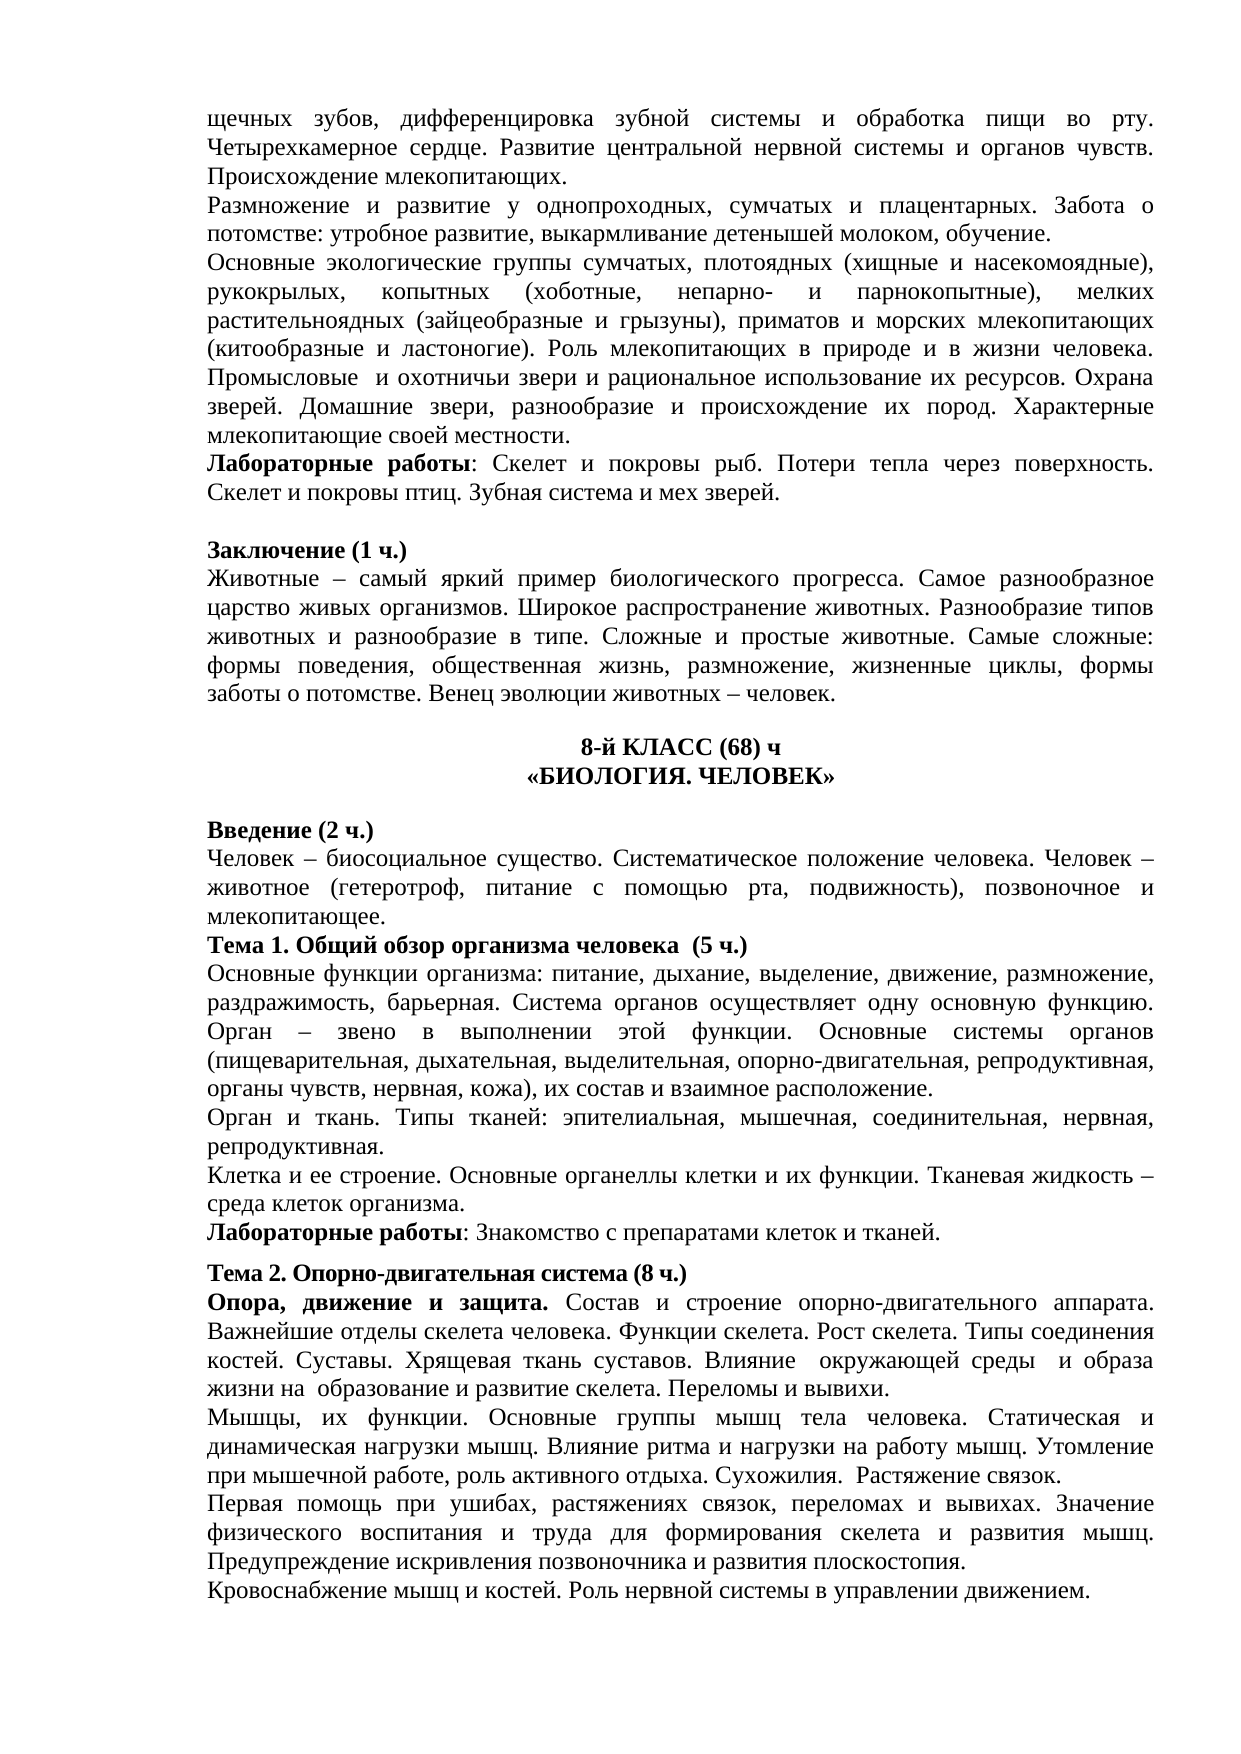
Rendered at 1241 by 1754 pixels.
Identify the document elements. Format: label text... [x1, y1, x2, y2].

text Основные экологические группы сумчатых, плотоядных (хищные и насекомоядные), рукокрылых, копытных (хоботные, непарно- и парнокопытные), мелких растительноядных (зайцеобразные и грызуны), приматов и морских млекопитающих (китообразные и ластоногие). Роль млекопитающих в природе и в жизни человека. Промысловые и охотничьи звери и рациональное использование их ресурсов. Охрана зверей. Домашние звери, разнообразие и происхождение их пород. Характерные млекопитающие своей местности. [207, 247, 1155, 448]
text Мышцы, их функции. Основные группы мышц тела человека. Статическая и динамическая нагрузки мышц. Влияние ритма и нагрузки на работу мышц. Утомление при мышечной работе, роль активного отдыха. Сухожилия. Растяжение связок. [207, 1402, 1155, 1488]
text Орган и ткань. Типы тканей: эпителиальная, мышечная, соединительная, нервная, репродуктивная. [207, 1102, 1155, 1160]
text Введение (2 ч.) [207, 815, 1155, 843]
text Лабораторные работы: Скелет и покровы рыб. Потери тепла через поверхность. Скелет и покровы птиц. Зубная система и мех зверей. [207, 448, 1155, 506]
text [207, 103, 1155, 190]
text Тема 1. Общий обзор организма человека (5 ч.) [207, 930, 1155, 958]
text Размножение и развитие у однопроходных, сумчатых и плацентарных. Забота о потомстве: утробное развитие, выкармливание детенышей молоком, обучение. [207, 190, 1155, 247]
text Опора, движение и защита. Состав и строение опорно-двигательного аппарата. Важнейшие отделы скелета человека. Функции скелета. Рост скелета. Типы соединения костей. Суставы. Хрящевая ткань суставов. Влияние окружающей среды и образа жизни на образование и развитие скелета. Переломы и вывихи. [207, 1287, 1155, 1402]
text Основные функции организма: питание, дыхание, выделение, движение, размножение, раздражимость, барьерная. Система органов осуществляет одну основную функцию. Орган – звено в выполнении этой функции. Основные системы органов (пищеварительная, дыхательная, выделительная, опорно-двигательная, репродуктивная, органы чувств, нервная, кожа), их состав и взаимное расположение. [207, 958, 1155, 1102]
text Клетка и ее строение. Основные органеллы клетки и их функции. Тканевая жидкость – среда клеток организма. [207, 1160, 1155, 1217]
text Человек – биосоциальное существо. Систематическое положение человека. Человек – животное (гетеротроф, питание с помощью рта, подвижность), позвоночное и млекопитающее. [207, 843, 1155, 930]
text Заключение (1 ч.) [207, 535, 1155, 563]
text Лабораторные работы: Знакомство с препаратами клеток и тканей. [207, 1217, 1155, 1246]
text Тема 2. Опорно-двигательная система (8 ч.) [207, 1258, 1167, 1287]
text 8-й КЛАСС (68) ч [207, 732, 1155, 761]
text «БИОЛОГИЯ. ЧЕЛОВЕК» [207, 761, 1155, 790]
text Кровоснабжение мышц и костей. Роль нервной системы в управлении движением. [207, 1575, 1155, 1603]
text Животные – самый яркий пример биологического прогресса. Самое разнообразное царство живых организмов. Широкое распространение животных. Разнообразие типов животных и разнообразие в типе. Сложные и простые животные. Самые сложные: формы поведения, общественная жизнь, размножение, жизненные циклы, формы заботы о потомстве. Венец эволюции животных – человек. [207, 563, 1155, 707]
text Первая помощь при ушибах, растяжениях связок, переломах и вывихах. Значение физического воспитания и труда для формирования скелета и развития мышц. Предупреждение искривления позвоночника и развития плоскостопия. [207, 1488, 1155, 1575]
